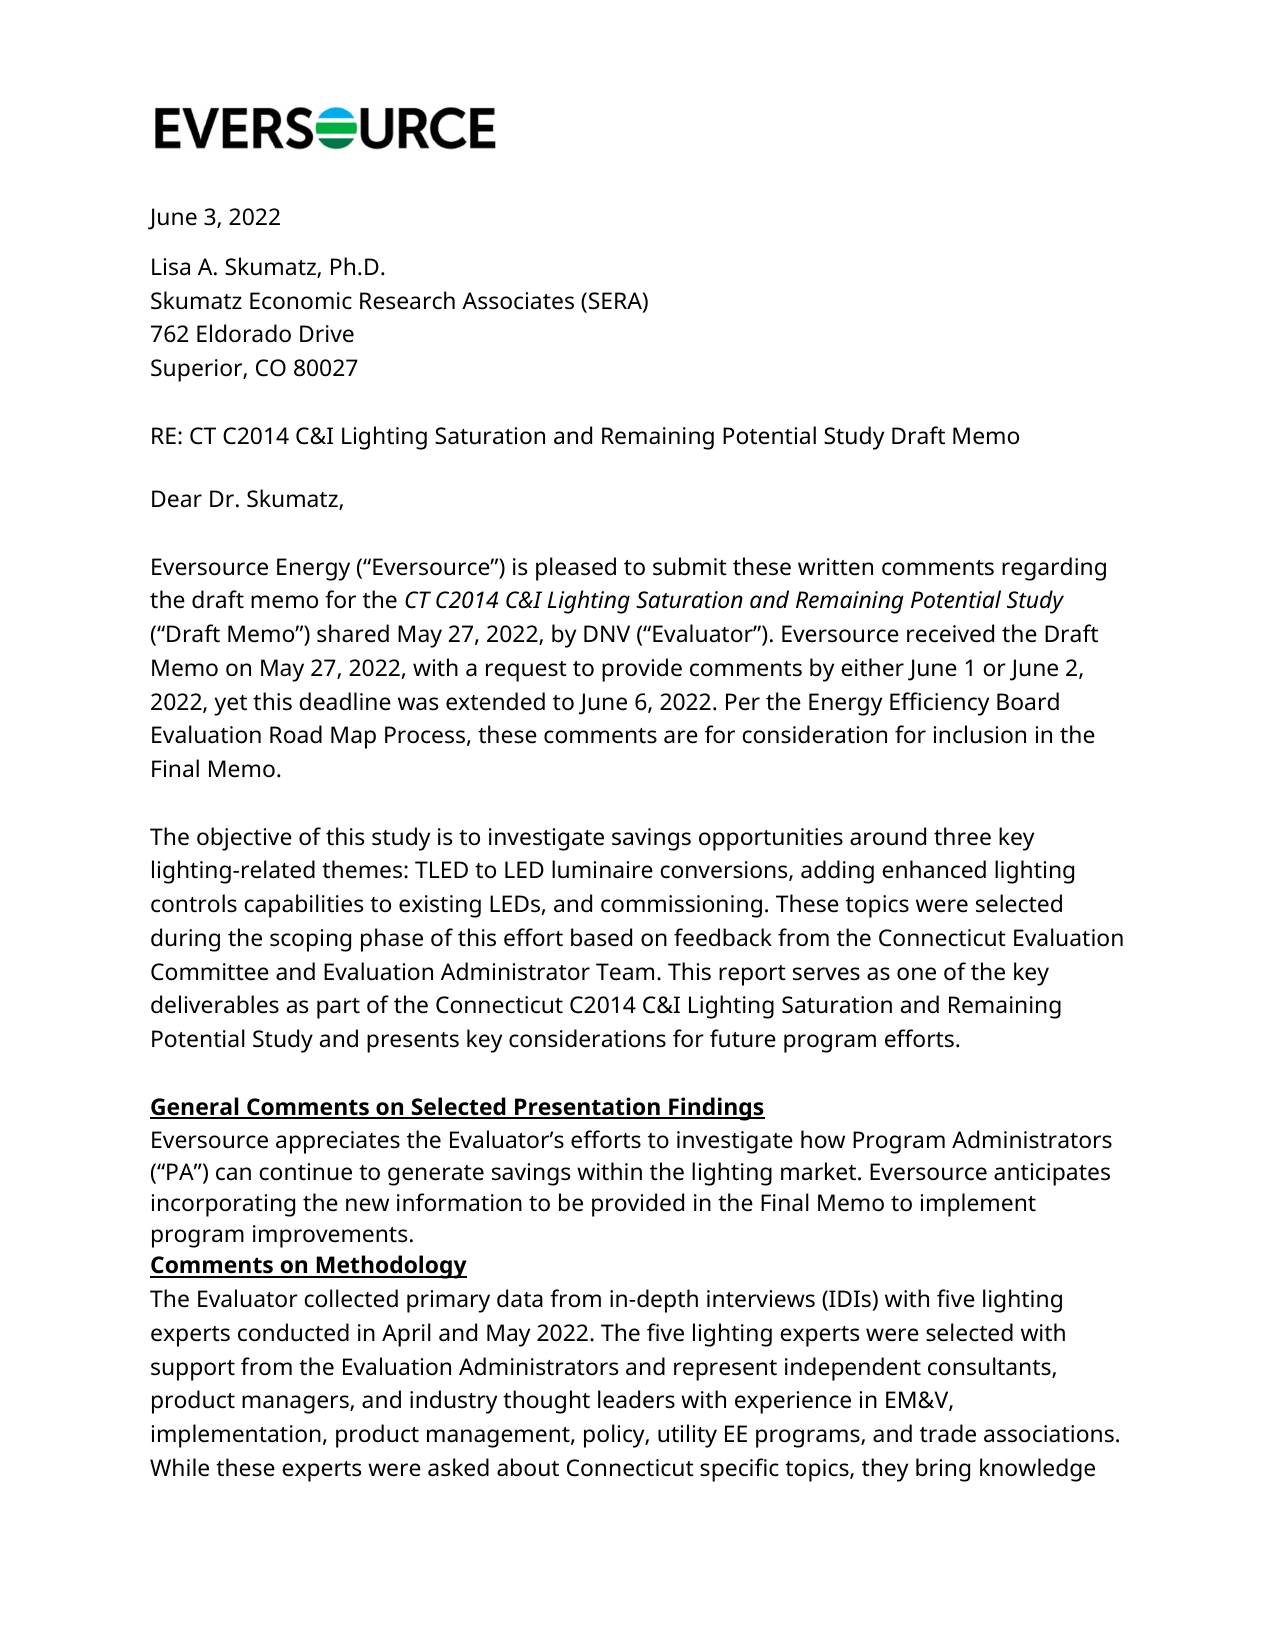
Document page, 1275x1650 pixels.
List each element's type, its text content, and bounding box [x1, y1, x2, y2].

text General Comments on Selected Presentation Findings [150, 1091, 1125, 1122]
text Eversource appreciates the Evaluator’s efforts to investigate how Program Administrators (“PA”) can continue to generate savings within the lighting market. Eversource anticipates incorporating the new information to be provided in the Final Memo to implement program improvements. [150, 1124, 1125, 1249]
text Superior, CO 80027 [150, 352, 1125, 383]
text Comments on Methodology [150, 1249, 1125, 1281]
text The objective of this study is to investigate savings opportunities around three key lighting-related themes: TLED to LED luminaire conversions, adding enhanced lighting controls capabilities to existing LEDs, and commissioning. These topics were selected during the scoping phase of this effort based on feedback from the Connecticut Evaluation Committee and Evaluation Administrator Team. This report serves as one of the key deliverables as part of the Connecticut C2014 C&I Lighting Saturation and Remaining Potential Study and presents key considerations for future program efforts. [150, 821, 1125, 1054]
text Eversource Energy (“Eversource”) is pleased to submit these written comments regarding the draft memo for the CT C2014 C&I Lighting Saturation and Remaining Potential Study (“Draft Memo”) shared May 27, 2022, by DNV (“Evaluator”). Eversource received the Draft Memo on May 27, 2022, with a request to provide comments by either June 1 or June 2, 2022, yet this deadline was extended to June 6, 2022. Per the Energy Efficiency Board Evaluation Road Map Process, these comments are for consideration for inclusion in the Final Memo. [150, 551, 1125, 784]
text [150, 1283, 1125, 1483]
text Lisa A. Skumatz, Ph.D. [150, 251, 1125, 282]
text RE: CT C2014 C&I Lighting Saturation and Remaining Potential Study Draft Memo [150, 419, 1125, 481]
text Skumatz Economic Research Associates (SERA) [150, 284, 1125, 316]
text 762 Eldorado Drive [150, 318, 1125, 349]
text Dear Dr. Skumatz, [150, 483, 1125, 514]
picture [150, 103, 497, 154]
text June 3, 2022 [150, 200, 1125, 232]
